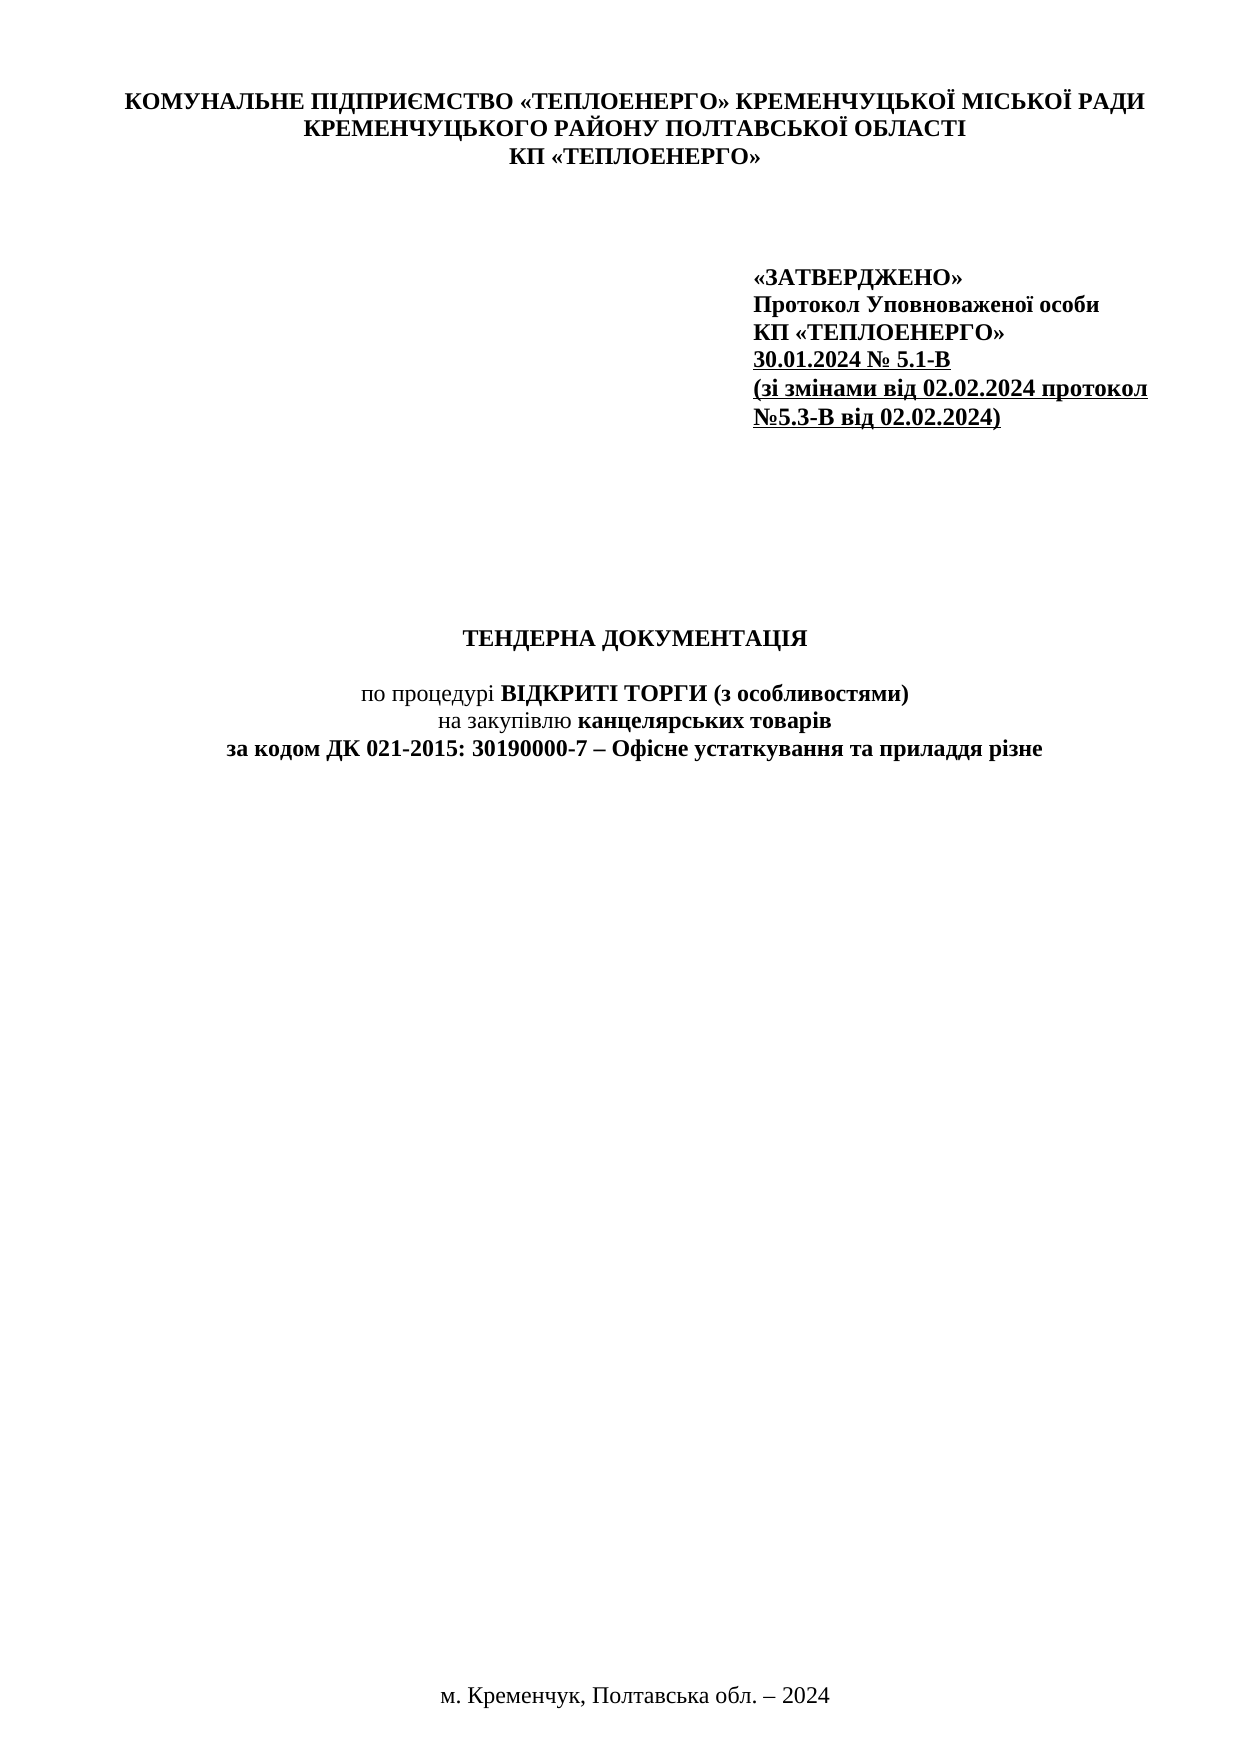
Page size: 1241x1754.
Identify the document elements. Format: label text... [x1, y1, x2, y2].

text м. Кременчук, Полтавська обл. – 2024 [118, 1681, 1152, 1708]
text на закупівлю канцелярських товарів [118, 706, 1152, 734]
text КОМУНАЛЬНЕ ПІДПРИЄМСТВО «ТЕПЛОЕНЕРГО» КРЕМЕНЧУЦЬКОЇ МІСЬКОЇ РАДИ КРЕМЕНЧУЦЬКОГО РАЙОНУ ПОЛТАВСЬКОЇ ОБЛАСТІ [118, 87, 1152, 142]
text 30.01.2024 № 5.1-В [753, 345, 1152, 373]
text КП «ТЕПЛОЕНЕРГО» [753, 318, 1152, 345]
text за кодом ДК 021-2015: 30190000-7 – Офісне устаткування та приладдя різне [118, 734, 1152, 762]
text ТЕНДЕРНА ДОКУМЕНТАЦІЯ [118, 624, 1152, 651]
text КП «ТЕПЛОЕНЕРГО» [118, 142, 1152, 169]
text (зі змінами від 02.02.2024 протокол №5.3-В від 02.02.2024) [753, 373, 1152, 430]
text «ЗАТВЕРДЖЕНО» [753, 262, 1152, 290]
text Протокол Уповноваженої особи [753, 290, 1152, 318]
text по процедурі ВІДКРИТІ ТОРГИ (з особливостями) [118, 679, 1152, 706]
